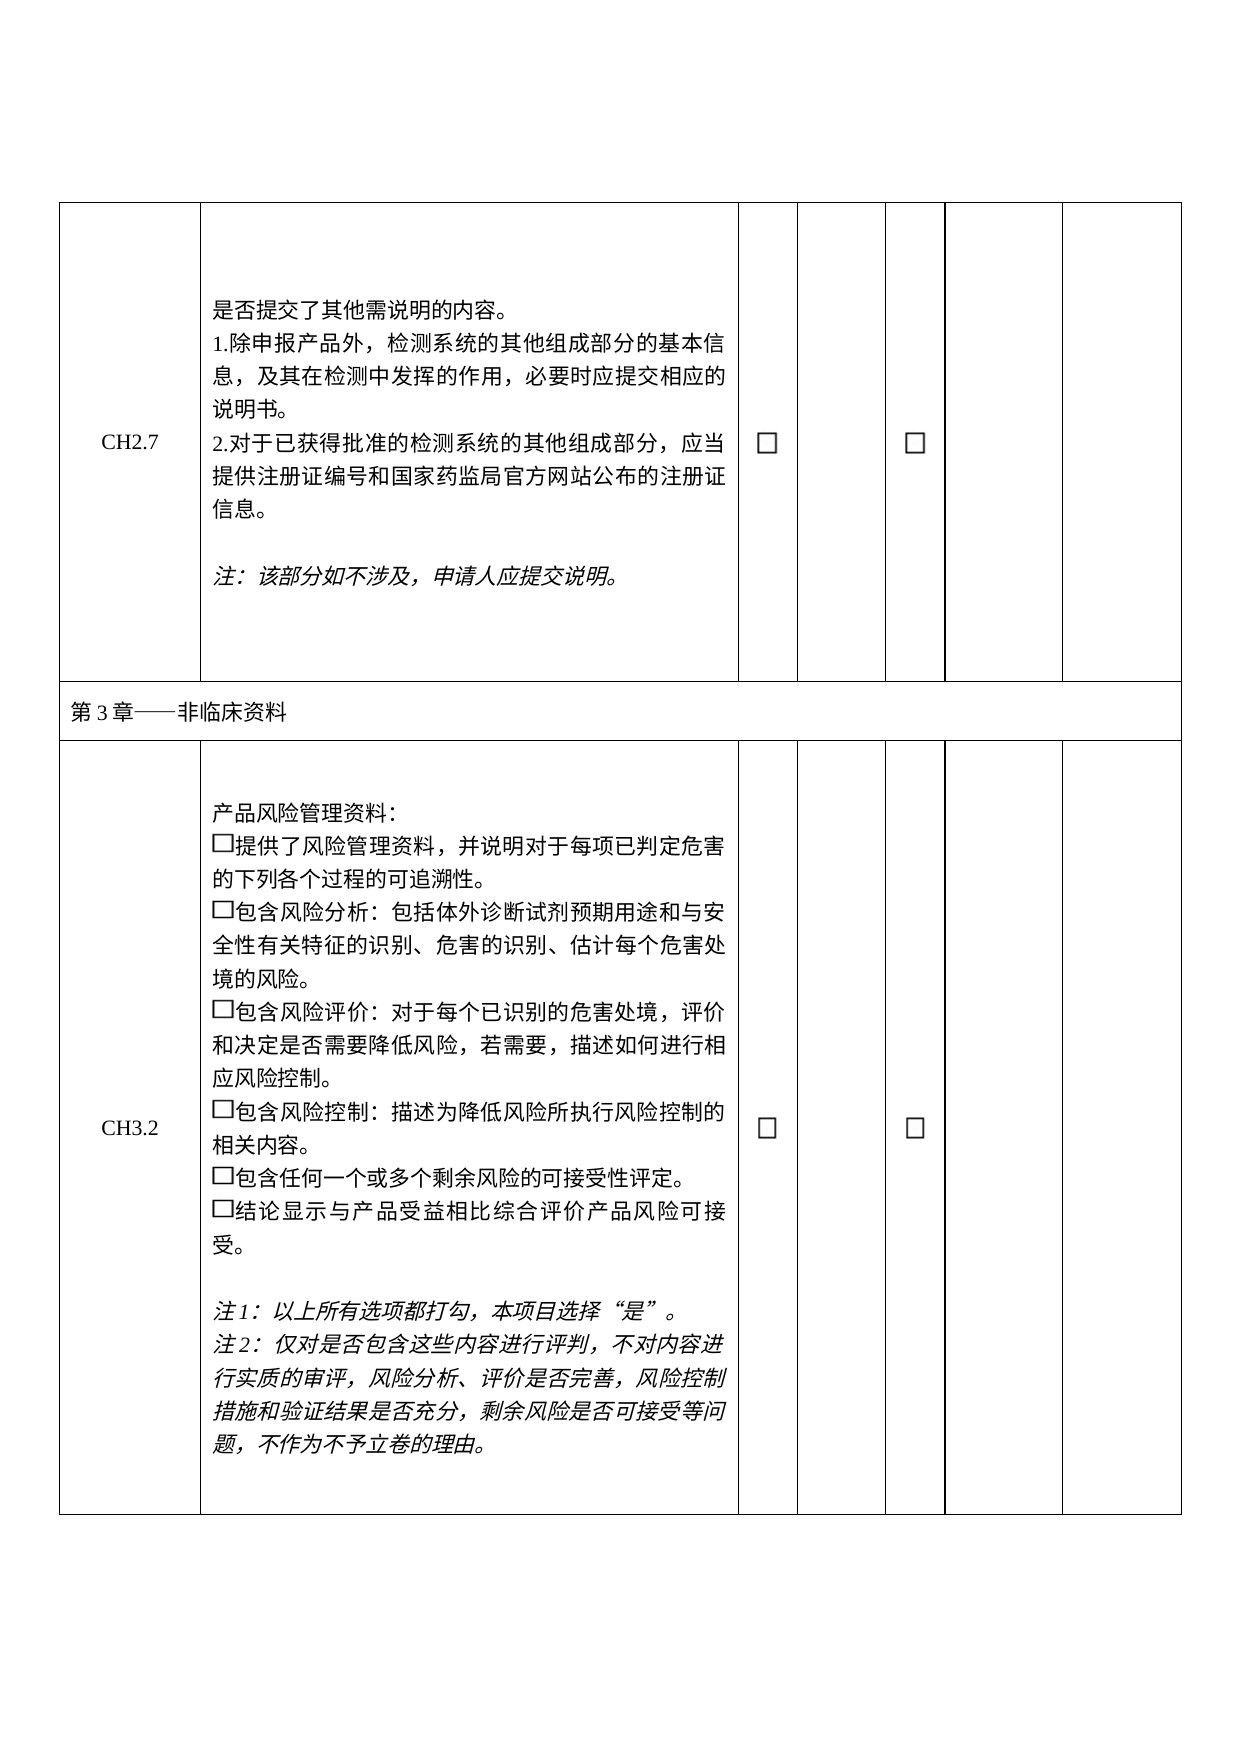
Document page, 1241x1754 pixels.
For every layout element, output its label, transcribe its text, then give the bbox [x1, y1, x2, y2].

table_cell [1063, 741, 1181, 1514]
table_cell 产品风险管理资料： 提供了风险管理资料，并说明对于每项已判定危害的下列各个过程的可追溯性。 包含风险分析：包括体外诊断试剂预期用途和与安全性有关特征的识别、危害的识别、估计每个危害处境的风险。 包含风险评价：对于每个已识别的危害处境，评价和决定是否需要降低风险，若需要，描述如何进行相应风险控制。 包含风险控制：描述为降低风险所执行风险控制的相关内容。 包含任何一个或多个剩余风险的可接受性评定。 结论显示与产品受益相比综合评价产品风险可接受。 注1：以上所有选项都打勾，本项目选择“是”。 注2：仅对是否包含这些内容进行评判，不对内容进行实质的审评，风险分析、评价是否完善，风险控制措施和验证结果是否充分，剩余风险是否可接受等问题，不作为不予立卷的理由。 [201, 741, 738, 1514]
picture [212, 1196, 236, 1220]
picture [212, 1096, 236, 1121]
table_cell [886, 203, 944, 681]
table_cell [946, 741, 1062, 1514]
table_cell 第3章——非临床资料 [60, 682, 1181, 740]
table_cell [798, 741, 885, 1514]
picture [212, 897, 236, 921]
picture [212, 997, 236, 1021]
picture [756, 428, 779, 457]
picture [905, 1113, 926, 1142]
picture [212, 1163, 236, 1187]
table_cell [739, 741, 797, 1514]
table_cell [798, 203, 885, 681]
table_cell 是否提交了其他需说明的内容。 1.除申报产品外，检测系统的其他组成部分的基本信息，及其在检测中发挥的作用，必要时应提交相应的说明书。 2.对于已获得批准的检测系统的其他组成部分，应当提供注册证编号和国家药监局官方网站公布的注册证信息。 注：该部分如不涉及，申请人应提交说明。 [201, 203, 738, 681]
table_cell [946, 203, 1062, 681]
picture [212, 830, 236, 855]
table_cell CH2.7 [60, 203, 200, 681]
picture [757, 1113, 778, 1142]
picture [904, 428, 927, 457]
table_cell [739, 203, 797, 681]
table_cell [1063, 203, 1181, 681]
table_cell [886, 741, 944, 1514]
table_cell CH3.2 [60, 741, 200, 1514]
